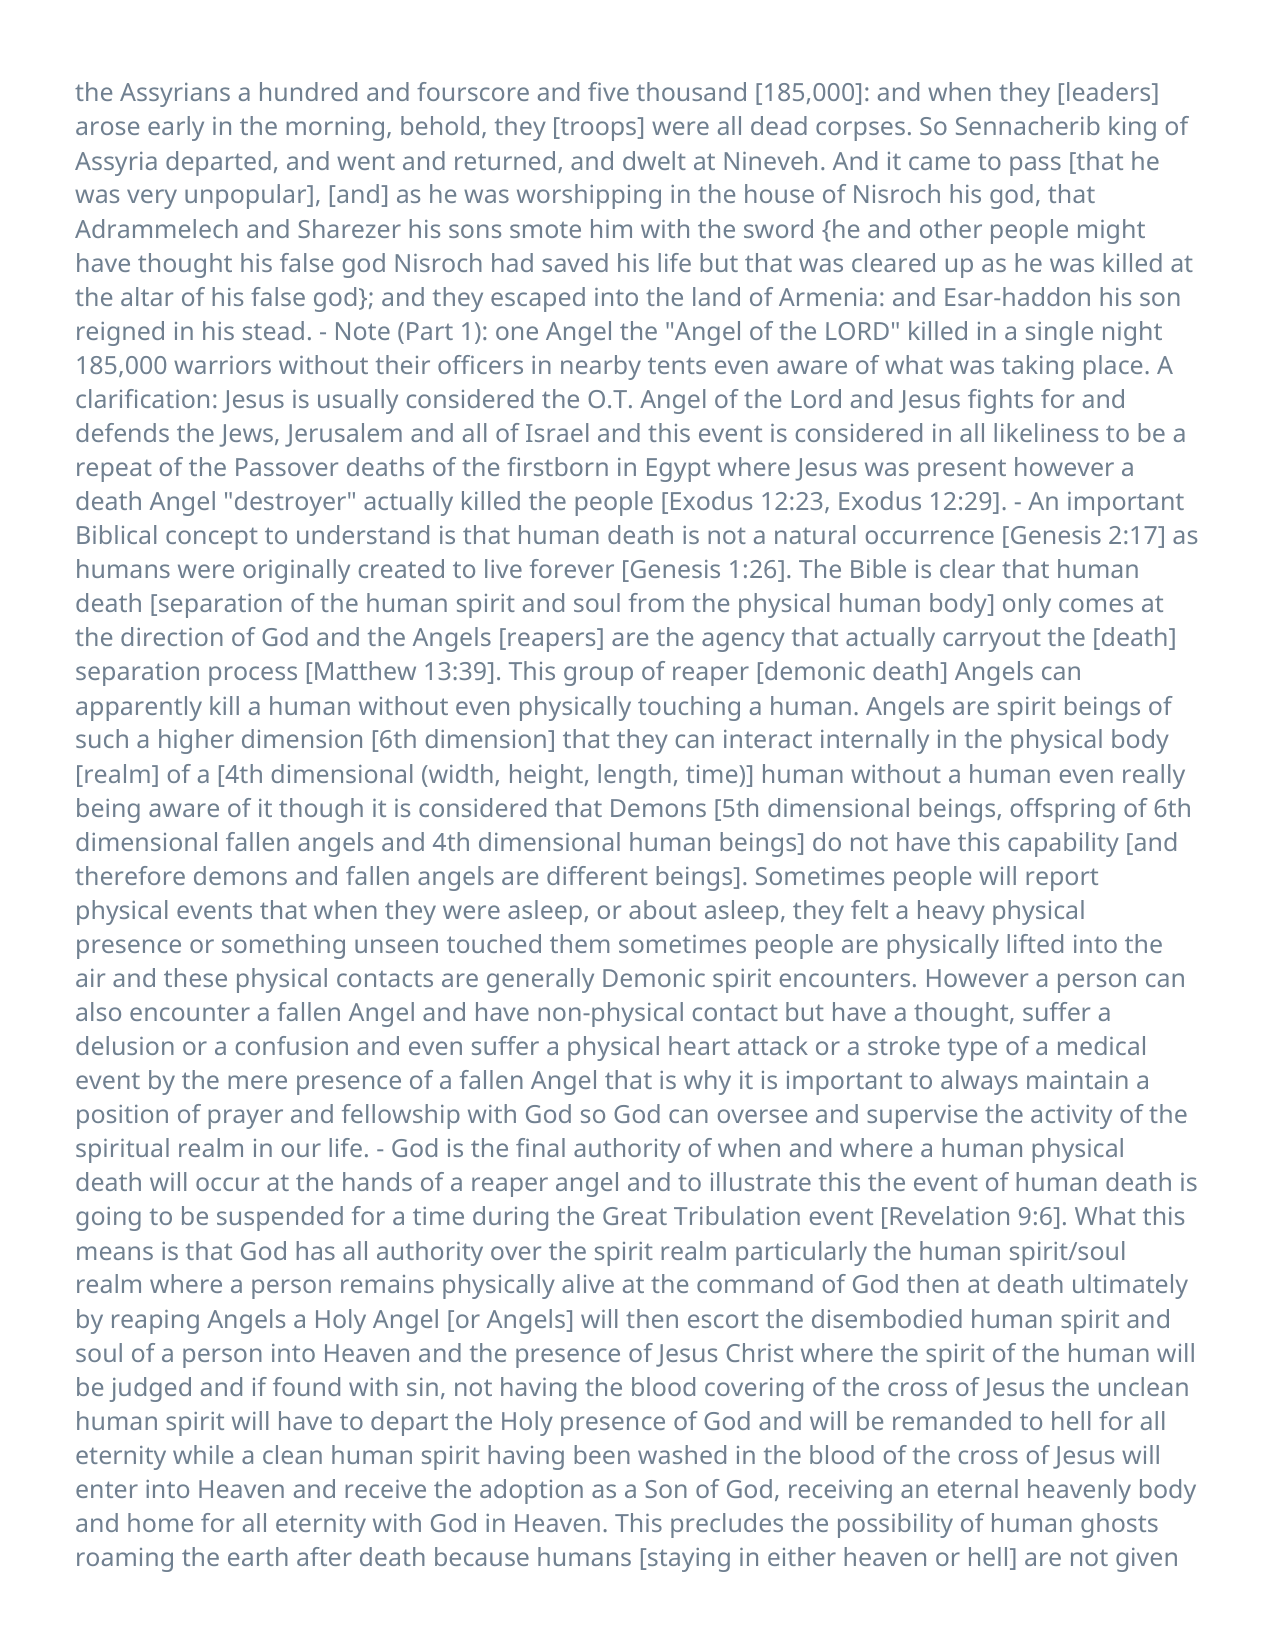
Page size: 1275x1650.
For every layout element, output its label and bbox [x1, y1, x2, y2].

text [75, 75, 1200, 1574]
